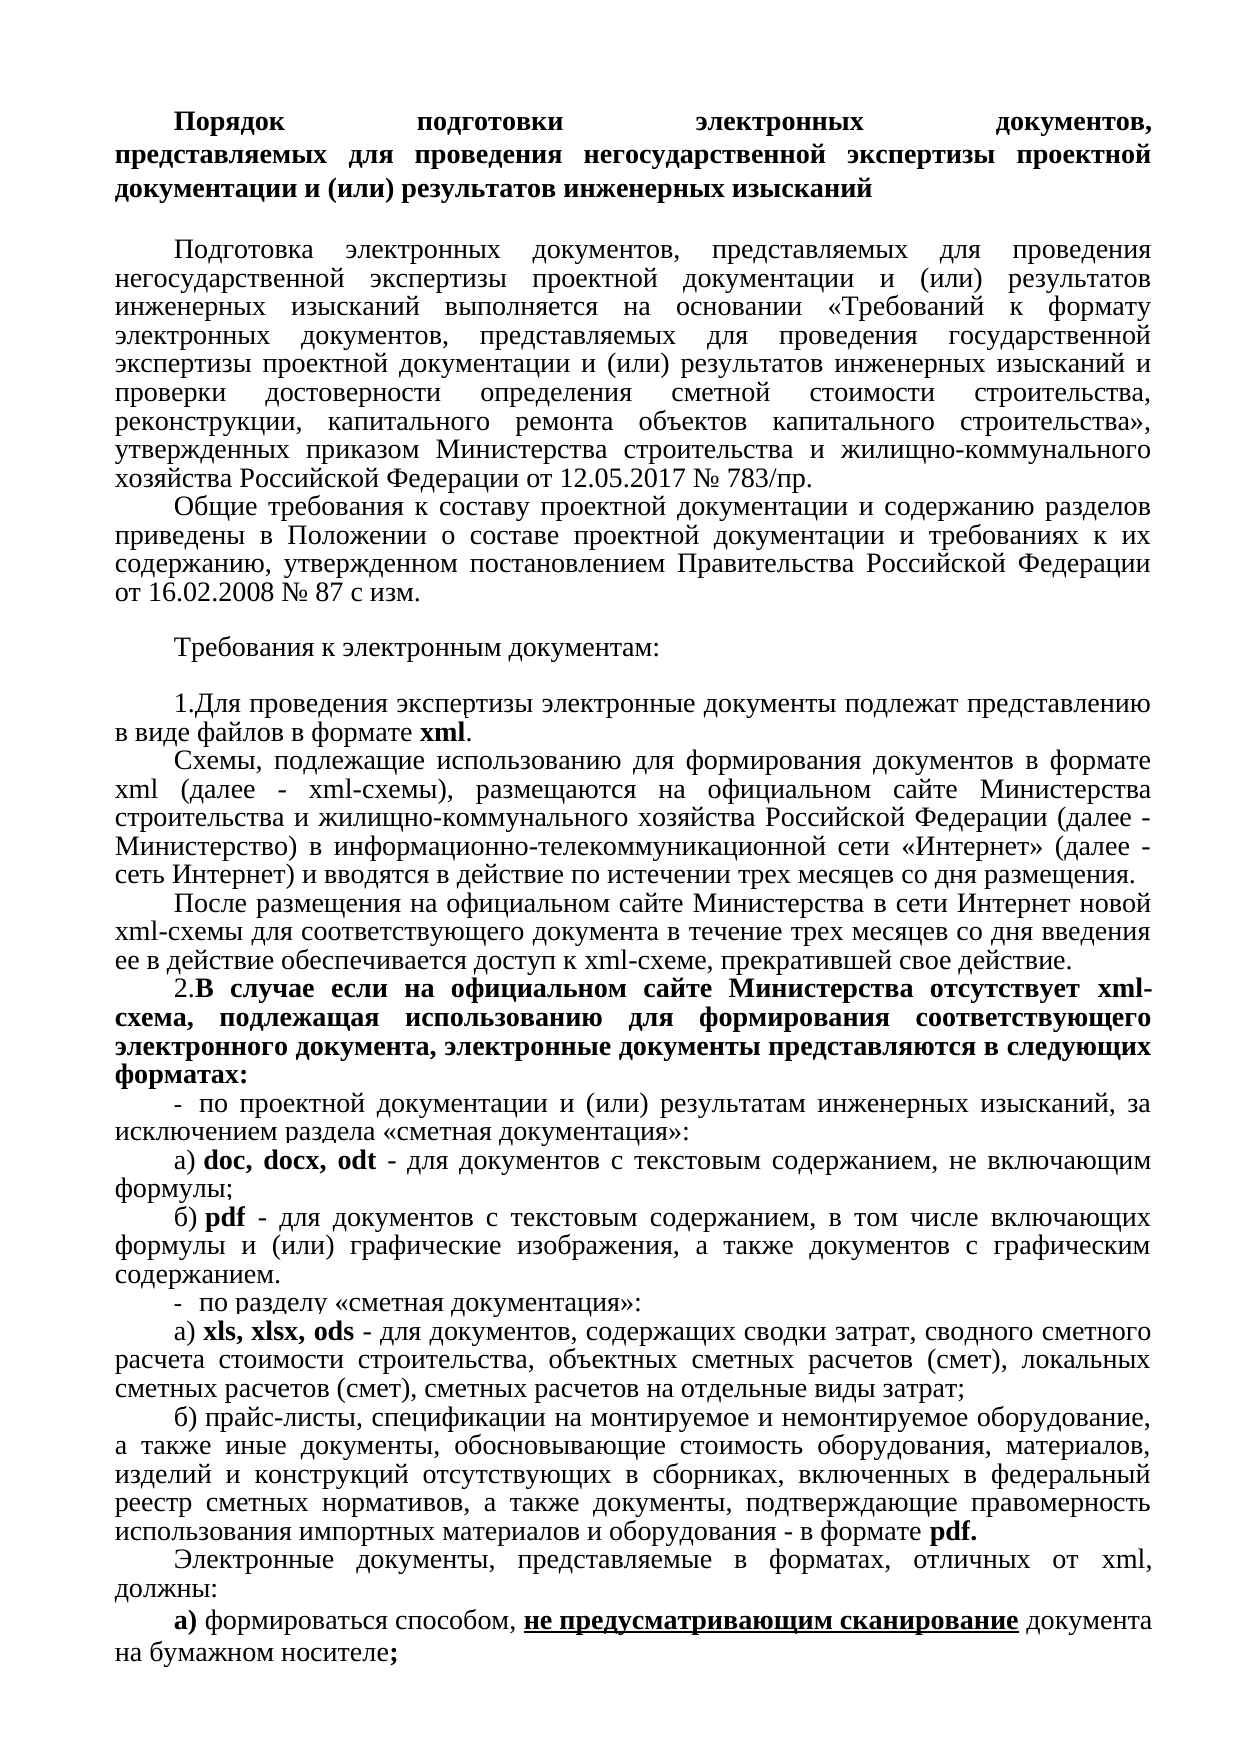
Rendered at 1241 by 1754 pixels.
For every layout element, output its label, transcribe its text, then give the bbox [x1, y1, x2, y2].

text 1.Для проведения экспертизы электронные документы подлежат представлению в виде файлов в формате xml. [114, 689, 1152, 747]
list по проектной документации и (или) результатам инженерных изысканий, за исключением раздела «сметная документация»: [114, 1089, 1152, 1146]
text Порядок подготовки электронных документов, представляемых для проведения негосударственной экспертизы проектной документации и (или) результатов инженерных изысканий [114, 103, 1152, 204]
text а) формироваться способом, не предусматривающим сканирование документа на бумажном носителе; [114, 1603, 1152, 1668]
text а) xls, xlsx, ods - для документов, содержащих сводки затрат, сводного сметного расчета стоимости строительства, объектных сметных расчетов (смет), локальных сметных расчетов (смет), сметных расчетов на отдельные виды затрат; [114, 1317, 1152, 1403]
text Общие требования к составу проектной документации и содержанию разделов приведены в Положении о составе проектной документации и требованиях к их содержанию, утвержденном постановлением Правительства Российской Федерации от 16.02.2008 № 87 с изм. [114, 493, 1152, 607]
text а) doc, docx, odt - для документов с текстовым содержанием, не включающим формулы; [114, 1146, 1152, 1203]
text б) прайс-листы, спецификации на монтируемое и немонтируемое оборудование, а также иные документы, обосновывающие стоимость оборудования, материалов, изделий и конструкций отсутствующих в сборниках, включенных в федеральный реестр сметных нормативов, а также документы, подтверждающие правомерность использования импортных материалов и оборудования - в формате pdf. [114, 1403, 1152, 1546]
list по разделу «сметная документация»: [114, 1289, 1152, 1317]
text б) pdf - для документов с текстовым содержанием, в том числе включающих формулы и (или) графические изображения, а также документов с графическим содержанием. [114, 1203, 1152, 1289]
text 2.В случае если на официальном сайте Министерства отсутствует xml-схема, подлежащая использованию для формирования соответствующего электронного документа, электронные документы представляются в следующих форматах: [114, 975, 1152, 1089]
text После размещения на официальном сайте Министерства в сети Интернет новой xml-схемы для соответствующего документа в течение трех месяцев со дня введения ее в действие обеспечивается доступ к xml-схеме, прекратившей свое действие. [114, 889, 1152, 975]
text Подготовка электронных документов, представляемых для проведения негосударственной экспертизы проектной документации и (или) результатов инженерных изысканий выполняется на основании «Требований к формату электронных документов, представляемых для проведения государственной экспертизы проектной документации и (или) результатов инженерных изысканий и проверки достоверности определения сметной стоимости строительства, реконструкции, капитального ремонта объектов капитального строительства», утвержденных приказом Министерства строительства и жилищно-коммунального хозяйства Российской Федерации от 12.05.2017 № 783/пр. [114, 236, 1152, 493]
text Требования к электронным документам: [114, 634, 1152, 662]
text Электронные документы, представляемые в форматах, отличных от xml, должны: [114, 1546, 1152, 1603]
text Схемы, подлежащие использованию для формирования документов в формате xml (далее - xml-схемы), размещаются на официальном сайте Министерства строительства и жилищно-коммунального хозяйства Российской Федерации (далее - Министерство) в информационно-телекоммуникационной сети «Интернет» (далее - сеть Интернет) и вводятся в действие по истечении трех месяцев со дня размещения. [114, 747, 1152, 889]
